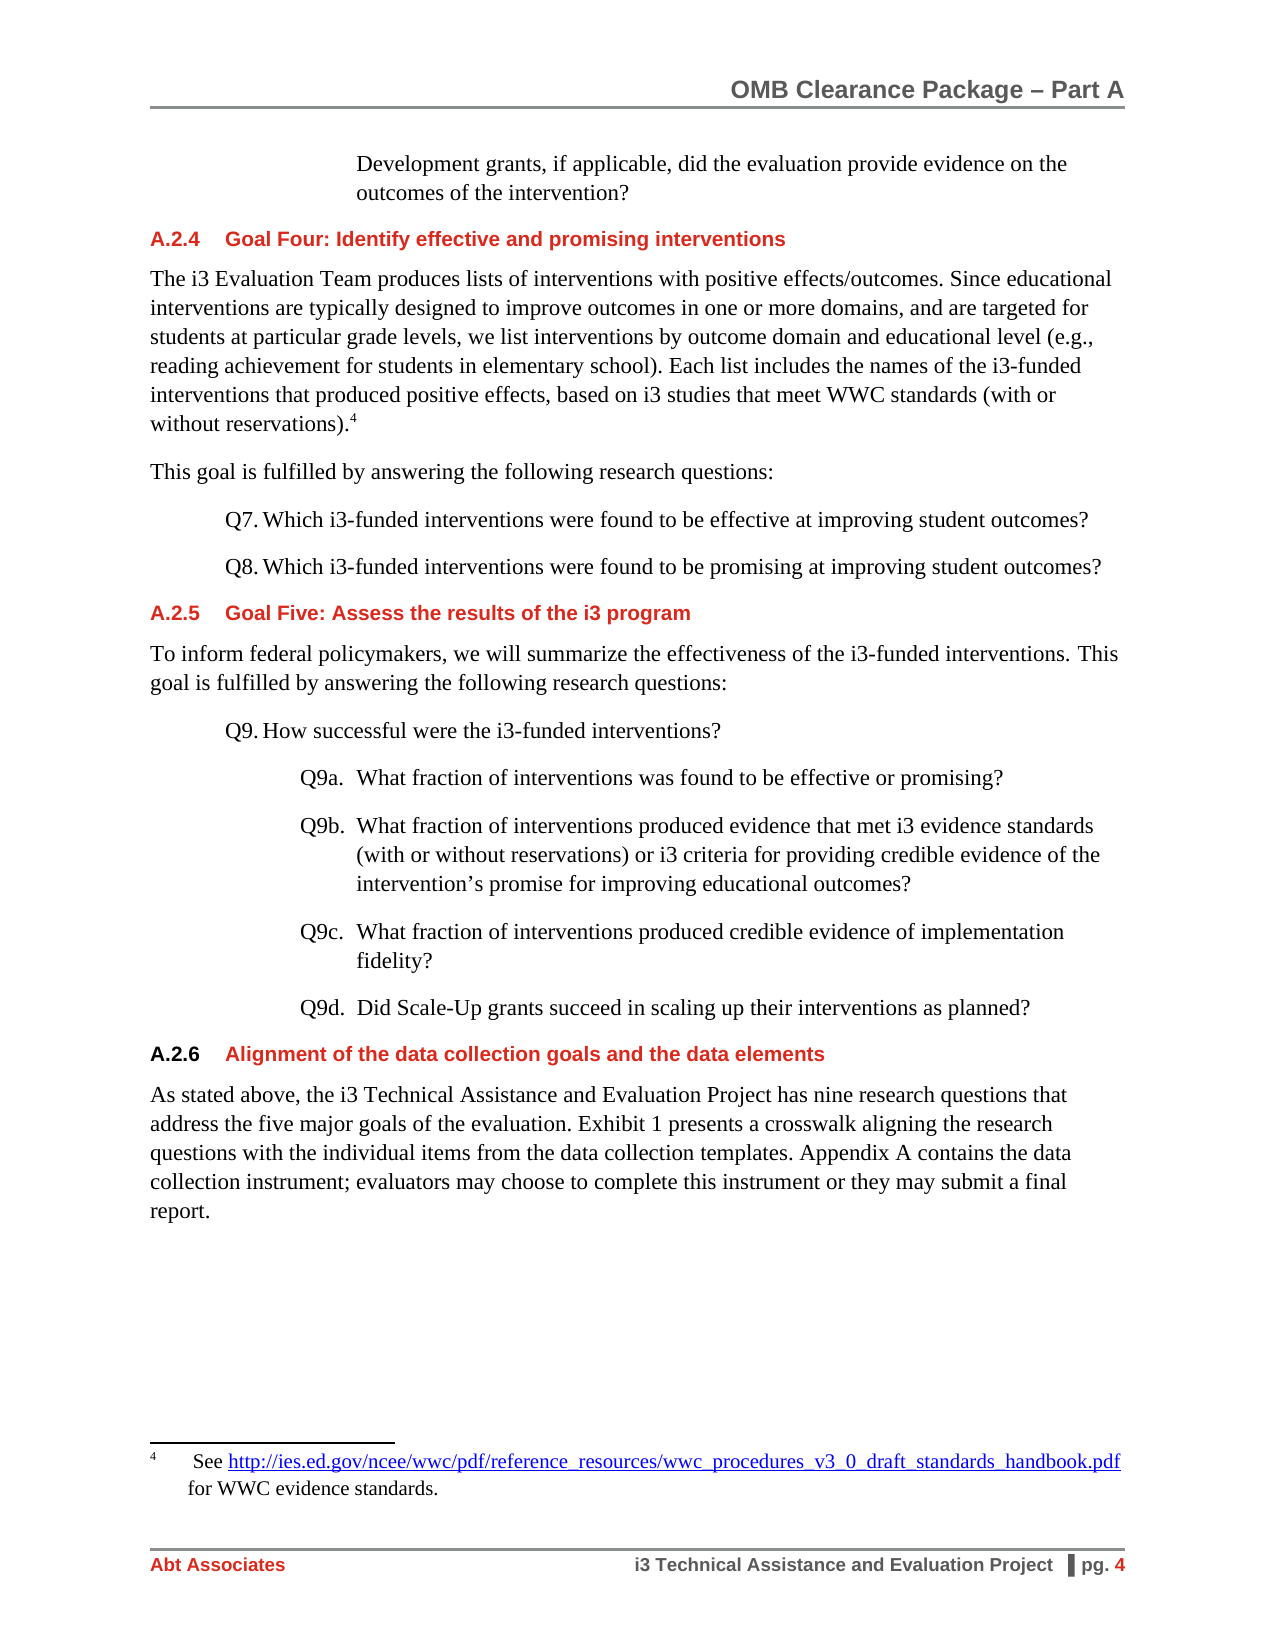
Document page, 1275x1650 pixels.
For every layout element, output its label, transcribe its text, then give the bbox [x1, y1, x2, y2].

text Q9a. What fraction of interventions was found to be effective or promising? [300, 764, 1125, 791]
subtitle Alignment of the data collection goals and the data elements [150, 1042, 1125, 1066]
text Q9d. Did Scale-Up grants succeed in scaling up their interventions as planned? [300, 994, 1125, 1021]
text This goal is fulfilled by answering the following research questions: [150, 458, 1125, 484]
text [300, 150, 1125, 205]
text Q8. Which i3-funded interventions were found to be promising at improving student outcomes? [225, 553, 1125, 580]
text As stated above, the i3 Technical Assistance and Evaluation Project has nine research questions that address the five major goals of the evaluation. Exhibit 1 presents a crosswalk aligning the research questions with the individual items from the data collection templates. Appendix A contains the data collection instrument; evaluators may choose to complete this instrument or they may submit a final report. [150, 1081, 1125, 1223]
text Q9c. What fraction of interventions produced credible evidence of implementation fidelity? [300, 918, 1125, 973]
text Q7. Which i3-funded interventions were found to be effective at improving student outcomes? [225, 506, 1125, 532]
subtitle Goal Four: Identify effective and promising interventions [150, 227, 1125, 251]
text To inform federal policymakers, we will summarize the effectiveness of the i3-funded interventions. This goal is fulfilled by answering the following research questions: [150, 640, 1125, 695]
subtitle Goal Five: Assess the results of the i3 program [150, 601, 1125, 625]
text Q9. How successful were the i3-funded interventions? [225, 717, 1125, 743]
text The i3 Evaluation Team produces lists of interventions with positive effects/outcomes. Since educational interventions are typically designed to improve outcomes in one or more domains, and are targeted for students at particular grade levels, we list interventions by outcome domain and educational level (e.g., reading achievement for students in elementary school). Each list includes the names of the i3-funded interventions that produced positive effects, based on i3 studies that meet WWC standards (with or without reservations). [150, 266, 1125, 437]
text Q9b. What fraction of interventions produced evidence that met i3 evidence standards (with or without reservations) or i3 criteria for providing credible evidence of the intervention’s promise for improving educational outcomes? [300, 812, 1125, 896]
